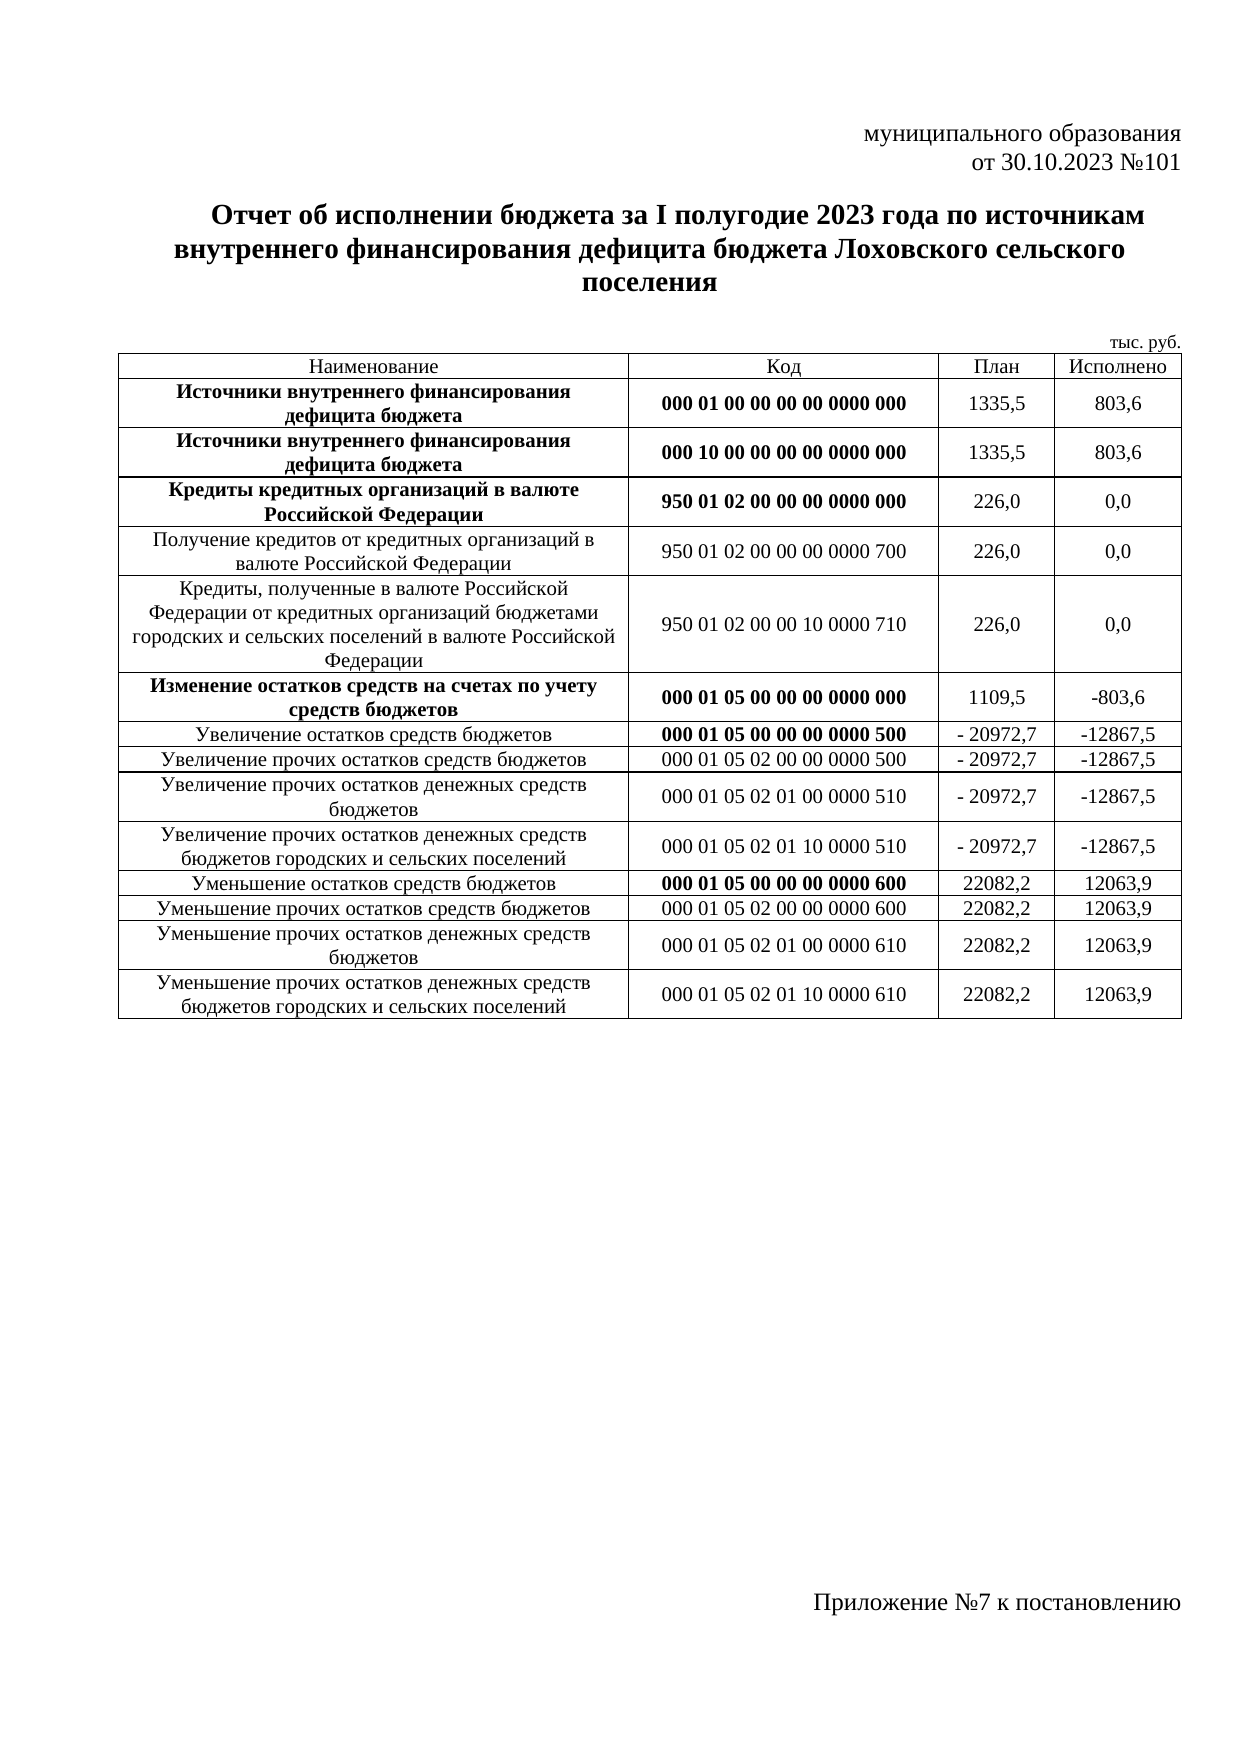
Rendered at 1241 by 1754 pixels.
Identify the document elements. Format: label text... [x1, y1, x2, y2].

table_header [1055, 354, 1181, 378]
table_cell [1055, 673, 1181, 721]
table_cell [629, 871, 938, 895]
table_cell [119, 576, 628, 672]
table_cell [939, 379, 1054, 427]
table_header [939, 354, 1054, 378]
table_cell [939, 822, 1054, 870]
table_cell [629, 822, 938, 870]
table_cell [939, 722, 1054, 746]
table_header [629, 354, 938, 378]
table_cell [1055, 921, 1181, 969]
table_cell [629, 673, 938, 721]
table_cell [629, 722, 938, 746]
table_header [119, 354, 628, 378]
text от 30.10.2023 №101 [118, 147, 1181, 176]
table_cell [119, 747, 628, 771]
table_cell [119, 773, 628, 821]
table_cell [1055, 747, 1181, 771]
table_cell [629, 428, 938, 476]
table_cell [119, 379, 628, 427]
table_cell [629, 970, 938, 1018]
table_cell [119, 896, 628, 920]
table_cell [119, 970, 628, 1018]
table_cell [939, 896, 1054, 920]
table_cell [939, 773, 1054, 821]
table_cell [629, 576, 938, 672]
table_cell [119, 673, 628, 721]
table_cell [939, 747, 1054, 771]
text Приложение №7 к постановлению [118, 1587, 1181, 1616]
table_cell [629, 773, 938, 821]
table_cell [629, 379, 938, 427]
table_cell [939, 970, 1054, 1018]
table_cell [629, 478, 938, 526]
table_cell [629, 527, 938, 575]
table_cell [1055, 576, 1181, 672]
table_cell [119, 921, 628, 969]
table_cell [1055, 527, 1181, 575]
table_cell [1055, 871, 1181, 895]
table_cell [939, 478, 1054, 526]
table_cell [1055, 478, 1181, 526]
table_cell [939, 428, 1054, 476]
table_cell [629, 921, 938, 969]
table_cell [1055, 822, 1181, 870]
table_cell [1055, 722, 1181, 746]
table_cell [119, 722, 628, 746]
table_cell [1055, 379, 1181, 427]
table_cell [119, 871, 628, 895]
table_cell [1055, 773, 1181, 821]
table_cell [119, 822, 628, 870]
text тыс. руб. [118, 331, 1181, 353]
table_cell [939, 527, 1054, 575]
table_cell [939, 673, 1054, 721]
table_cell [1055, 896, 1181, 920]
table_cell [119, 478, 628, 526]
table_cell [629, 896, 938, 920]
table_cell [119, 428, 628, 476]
text Отчет об исполнении бюджета за I полугодие 2023 года по источникам внутреннего финансирования дефицита бюджета Лоховского сельского поселения [118, 197, 1181, 298]
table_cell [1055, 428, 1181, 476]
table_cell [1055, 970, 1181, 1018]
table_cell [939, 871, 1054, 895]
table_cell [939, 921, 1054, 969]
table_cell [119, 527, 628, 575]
text муниципального образования [118, 118, 1181, 147]
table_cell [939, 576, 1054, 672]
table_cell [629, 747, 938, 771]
